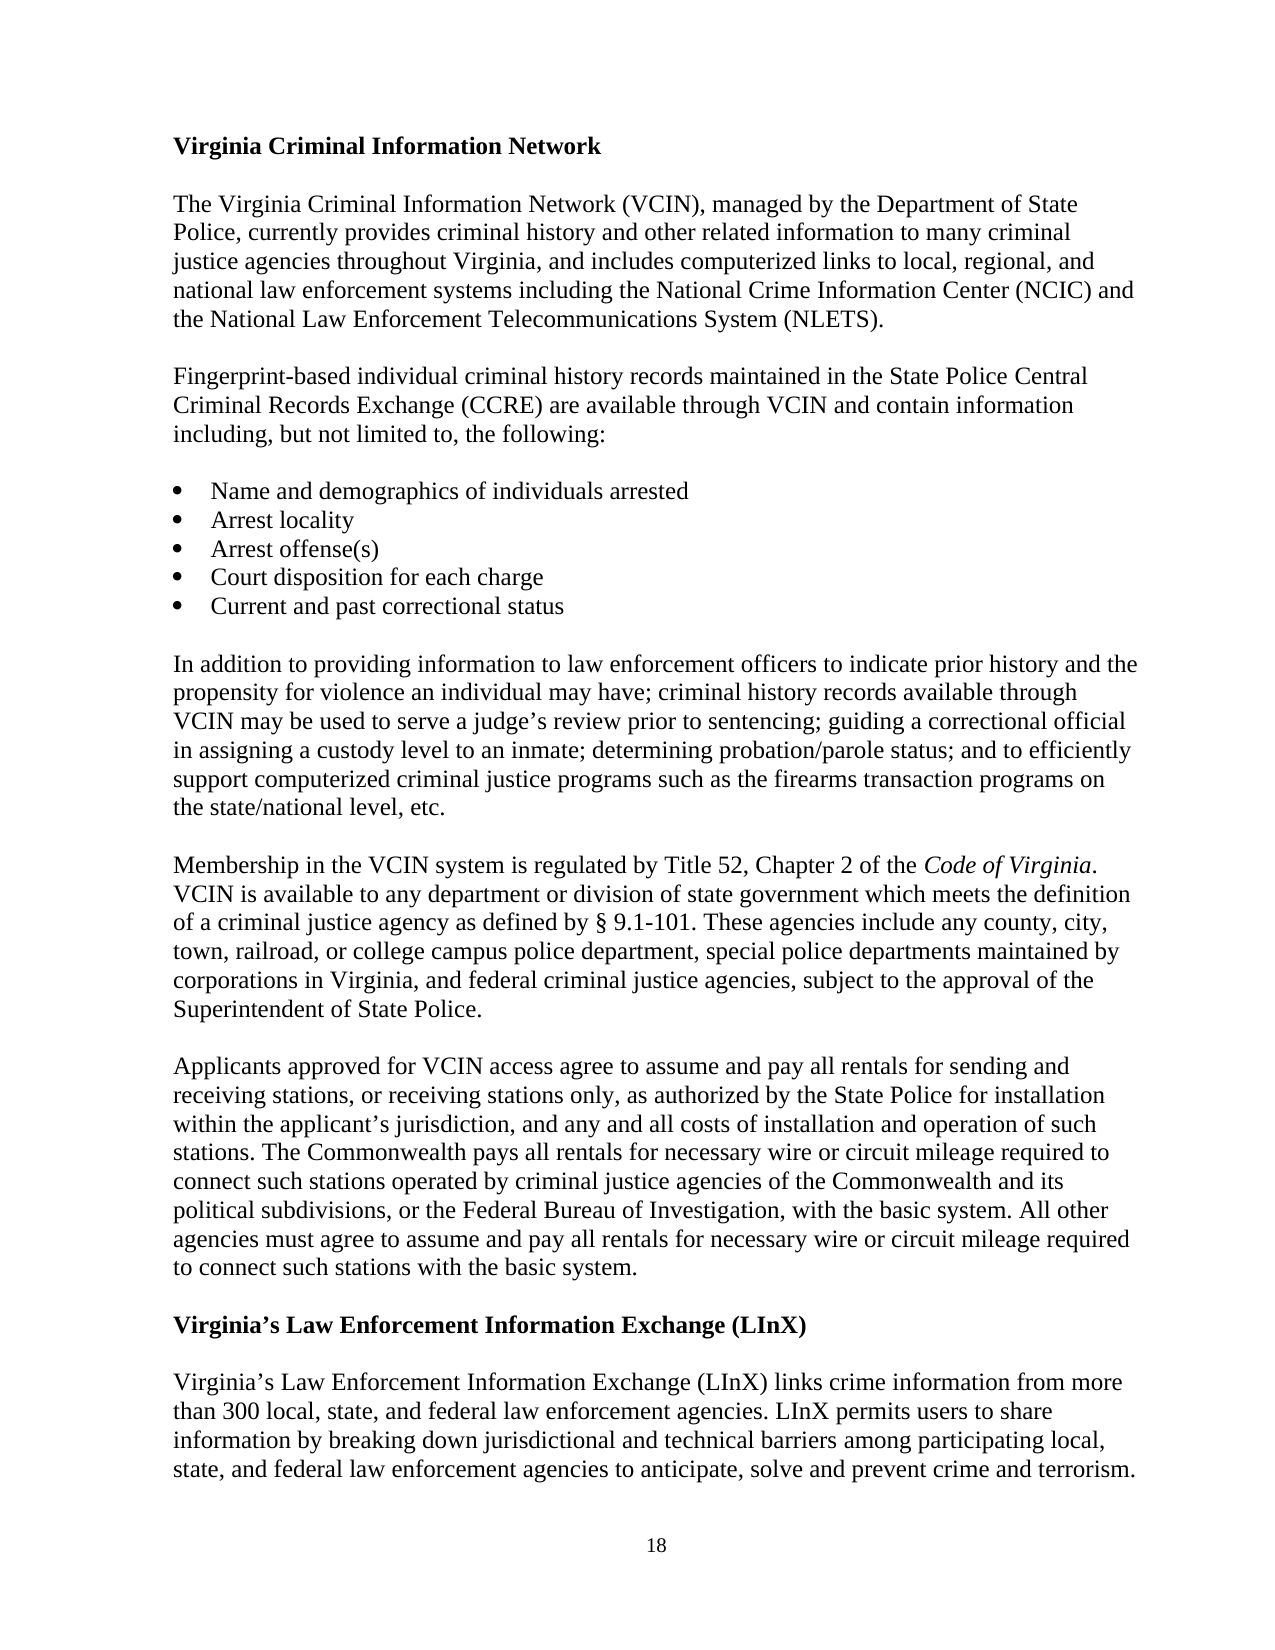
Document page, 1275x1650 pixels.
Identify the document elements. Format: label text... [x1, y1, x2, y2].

list Arrest offense(s) [173, 534, 1139, 562]
text Virginia Criminal Information Network The Virginia Criminal Information Network (VCIN), managed by the Department of State Police, currently provides criminal history and other related information to many criminal justice agencies throughout Virginia, and includes computerized links to local, regional, and national law enforcement systems including the National Crime Information Center (NCIC) and the National Law Enforcement Telecommunications System (NLETS). [173, 131, 1139, 332]
text Applicants approved for VCIN access agree to assume and pay all rentals for sending and receiving stations, or receiving stations only, as authorized by the State Police for installation within the applicant’s jurisdiction, and any and all costs of installation and operation of such stations. The Commonwealth pays all rentals for necessary wire or circuit mileage required to connect such stations operated by criminal justice agencies of the Commonwealth and its political subdivisions, or the Federal Bureau of Investigation, with the basic system. All other agencies must agree to assume and pay all rentals for necessary wire or circuit mileage required to connect such stations with the basic system. [173, 1051, 1139, 1281]
text In addition to providing information to law enforcement officers to indicate prior history and the propensity for violence an individual may have; criminal history records available through VCIN may be used to serve a judge’s review prior to sentencing; guiding a correctional official in assigning a custody level to an inmate; determining probation/parole status; and to efficiently support computerized criminal justice programs such as the firearms transaction programs on the state/national level, etc. [173, 649, 1139, 821]
subtitle Virginia’s Law Enforcement Information Exchange (LInX) links crime information from more than 300 local, state, and federal law enforcement agencies. LInX permits users to share information by breaking down jurisdictional and technical barriers among participating local, state, and federal law enforcement agencies to anticipate, solve and prevent crime and terrorism. [173, 1367, 1139, 1482]
list Name and demographics of individuals arrested [173, 476, 1139, 505]
text Virginia’s Law Enforcement Information Exchange (LInX) [173, 1310, 1139, 1339]
text Fingerprint-based individual criminal history records maintained in the State Police Central Criminal Records Exchange (CCRE) are available through VCIN and contain information including, but not limited to, the following: [173, 361, 1139, 447]
list Arrest locality [173, 505, 1139, 534]
list Current and past correctional status [173, 591, 1139, 620]
list Court disposition for each charge [173, 562, 1139, 591]
text Membership in the VCIN system is regulated by Title 52, Chapter 2 of the Code of Virginia. VCIN is available to any department or division of state government which meets the definition of a criminal justice agency as defined by § 9.1-101. These agencies include any county, city, town, railroad, or college campus police department, special police departments maintained by corporations in Virginia, and federal criminal justice agencies, subject to the approval of the Superintendent of State Police. [173, 850, 1139, 1022]
